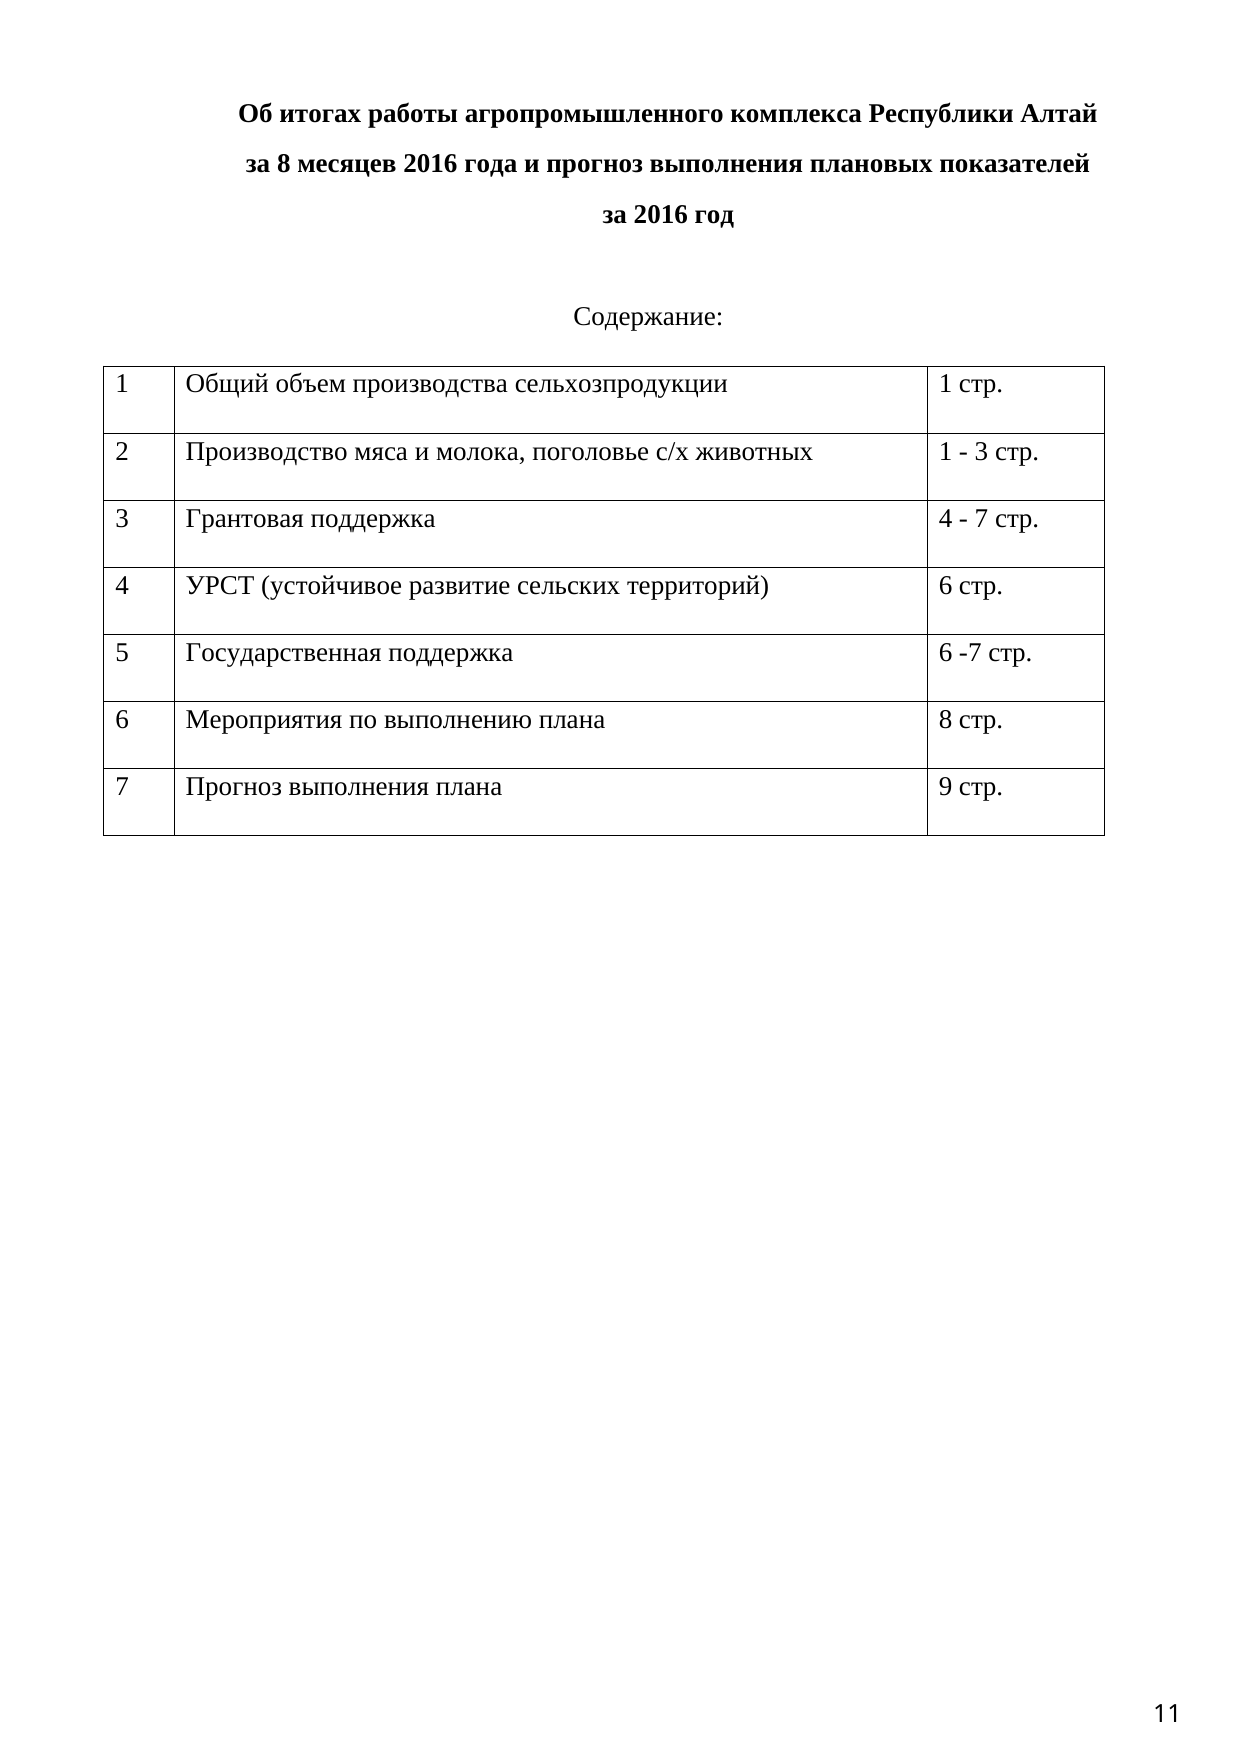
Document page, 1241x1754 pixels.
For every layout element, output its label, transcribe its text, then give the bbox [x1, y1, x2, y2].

table_cell 6 -7 стр. [928, 635, 1104, 701]
table_cell 9 стр. [928, 769, 1104, 835]
table_cell 1 - 3 стр. [928, 434, 1104, 500]
table_cell 2 [104, 434, 174, 500]
table_cell Грантовая поддержка [175, 501, 927, 567]
table_cell 6 [104, 702, 174, 768]
text за 2016 год [130, 183, 1161, 233]
table_cell 7 [104, 769, 174, 835]
table_header 1 стр. [928, 367, 1104, 433]
table_cell 8 стр. [928, 702, 1104, 768]
table_cell Производство мяса и молока, поголовье с/х животных [175, 434, 927, 500]
table_header 1 [104, 367, 174, 433]
table_cell Прогноз выполнения плана [175, 769, 927, 835]
text за 8 месяцев 2016 года и прогноз выполнения плановых показателей [130, 132, 1161, 183]
text Об итогах работы агропромышленного комплекса Республики Алтай [130, 82, 1161, 132]
table_header Общий объем производства сельхозпродукции [175, 367, 927, 433]
table_cell 3 [104, 501, 174, 567]
table_cell Государственная поддержка [175, 635, 927, 701]
table_cell 6 стр. [928, 568, 1104, 634]
text Содержание: [115, 299, 1181, 332]
table_cell Мероприятия по выполнению плана [175, 702, 927, 768]
table_cell 4 - 7 стр. [928, 501, 1104, 567]
table_cell 4 [104, 568, 174, 634]
table_cell 5 [104, 635, 174, 701]
table_cell УРСТ (устойчивое развитие сельских территорий) [175, 568, 927, 634]
